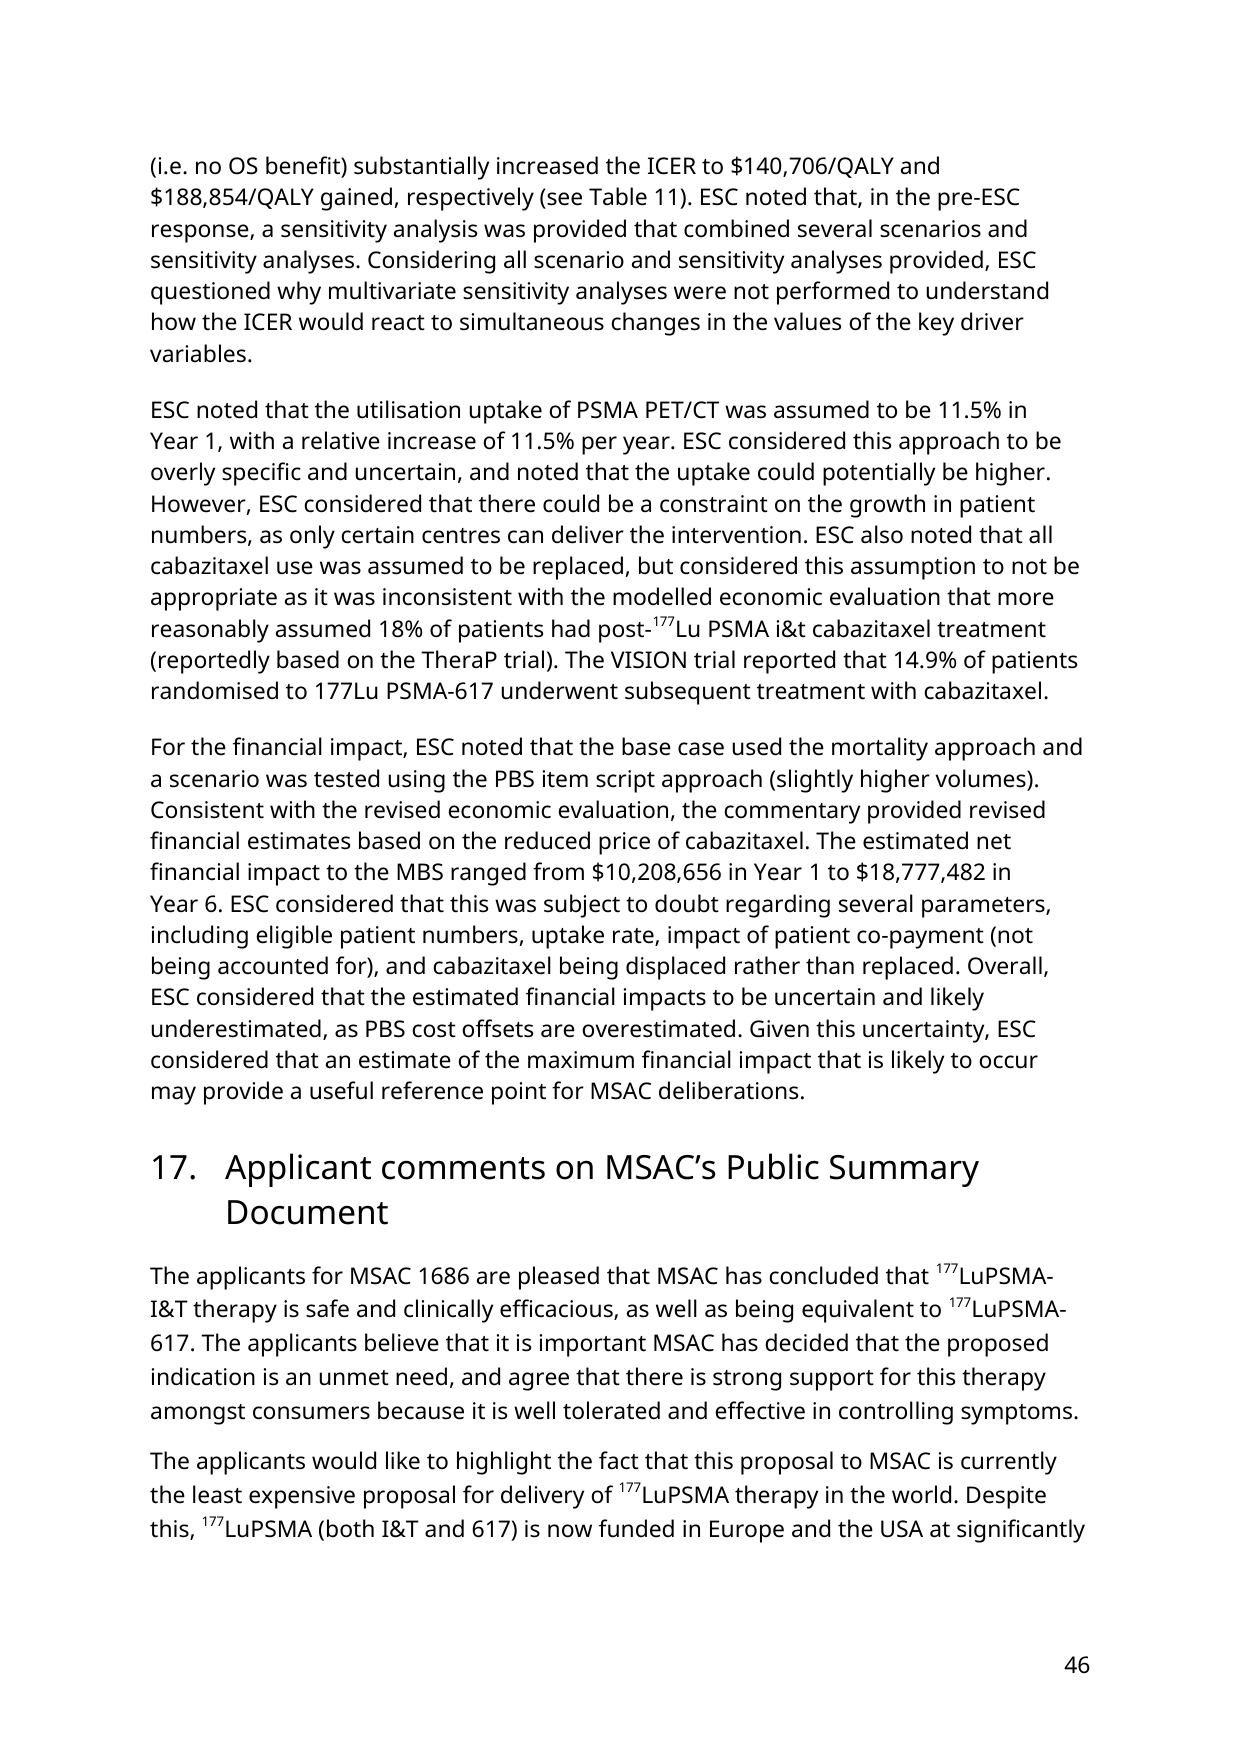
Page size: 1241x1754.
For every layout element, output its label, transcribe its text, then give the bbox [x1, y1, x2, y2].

text For the financial impact, ESC noted that the base case used the mortality approach and a scenario was tested using the PBS item script approach (slightly higher volumes). Consistent with the revised economic evaluation, the commentary provided revised financial estimates based on the reduced price of cabazitaxel. The estimated net financial impact to the MBS ranged from $10,208,656 in Year 1 to $18,777,482 in Year 6. ESC considered that this was subject to doubt regarding several parameters, including eligible patient numbers, uptake rate, impact of patient co-payment (not being accounted for), and cabazitaxel being displaced rather than replaced. Overall, ESC considered that the estimated financial impacts to be uncertain and likely underestimated, as PBS cost offsets are overestimated. Given this uncertainty, ESC considered that an estimate of the maximum financial impact that is likely to occur may provide a useful reference point for MSAC deliberations. [150, 731, 1090, 1106]
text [150, 150, 1090, 369]
subtitle 17. Applicant comments on MSAC’s Public Summary Document [150, 1144, 1090, 1234]
text The applicants for MSAC 1686 are pleased that MSAC has concluded that 177LuPSMA-I&T therapy is safe and clinically efficacious, as well as being equivalent to 177LuPSMA-617. The applicants believe that it is important MSAC has decided that the proposed indication is an unmet need, and agree that there is strong support for this therapy amongst consumers because it is well tolerated and effective in controlling symptoms. [150, 1259, 1090, 1426]
text ESC noted that the utilisation uptake of PSMA PET/CT was assumed to be 11.5% in Year 1, with a relative increase of 11.5% per year. ESC considered this approach to be overly specific and uncertain, and noted that the uptake could potentially be higher. However, ESC considered that there could be a constraint on the growth in patient numbers, as only certain centres can deliver the intervention. ESC also noted that all cabazitaxel use was assumed to be replaced, but considered this assumption to not be appropriate as it was inconsistent with the modelled economic evaluation that more reasonably assumed 18% of patients had post-177Lu PSMA i&t cabazitaxel treatment (reportedly based on the TheraP trial). The VISION trial reported that 14.9% of patients randomised to 177Lu PSMA-617 underwent subsequent treatment with cabazitaxel. [150, 394, 1090, 706]
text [150, 1445, 1090, 1544]
